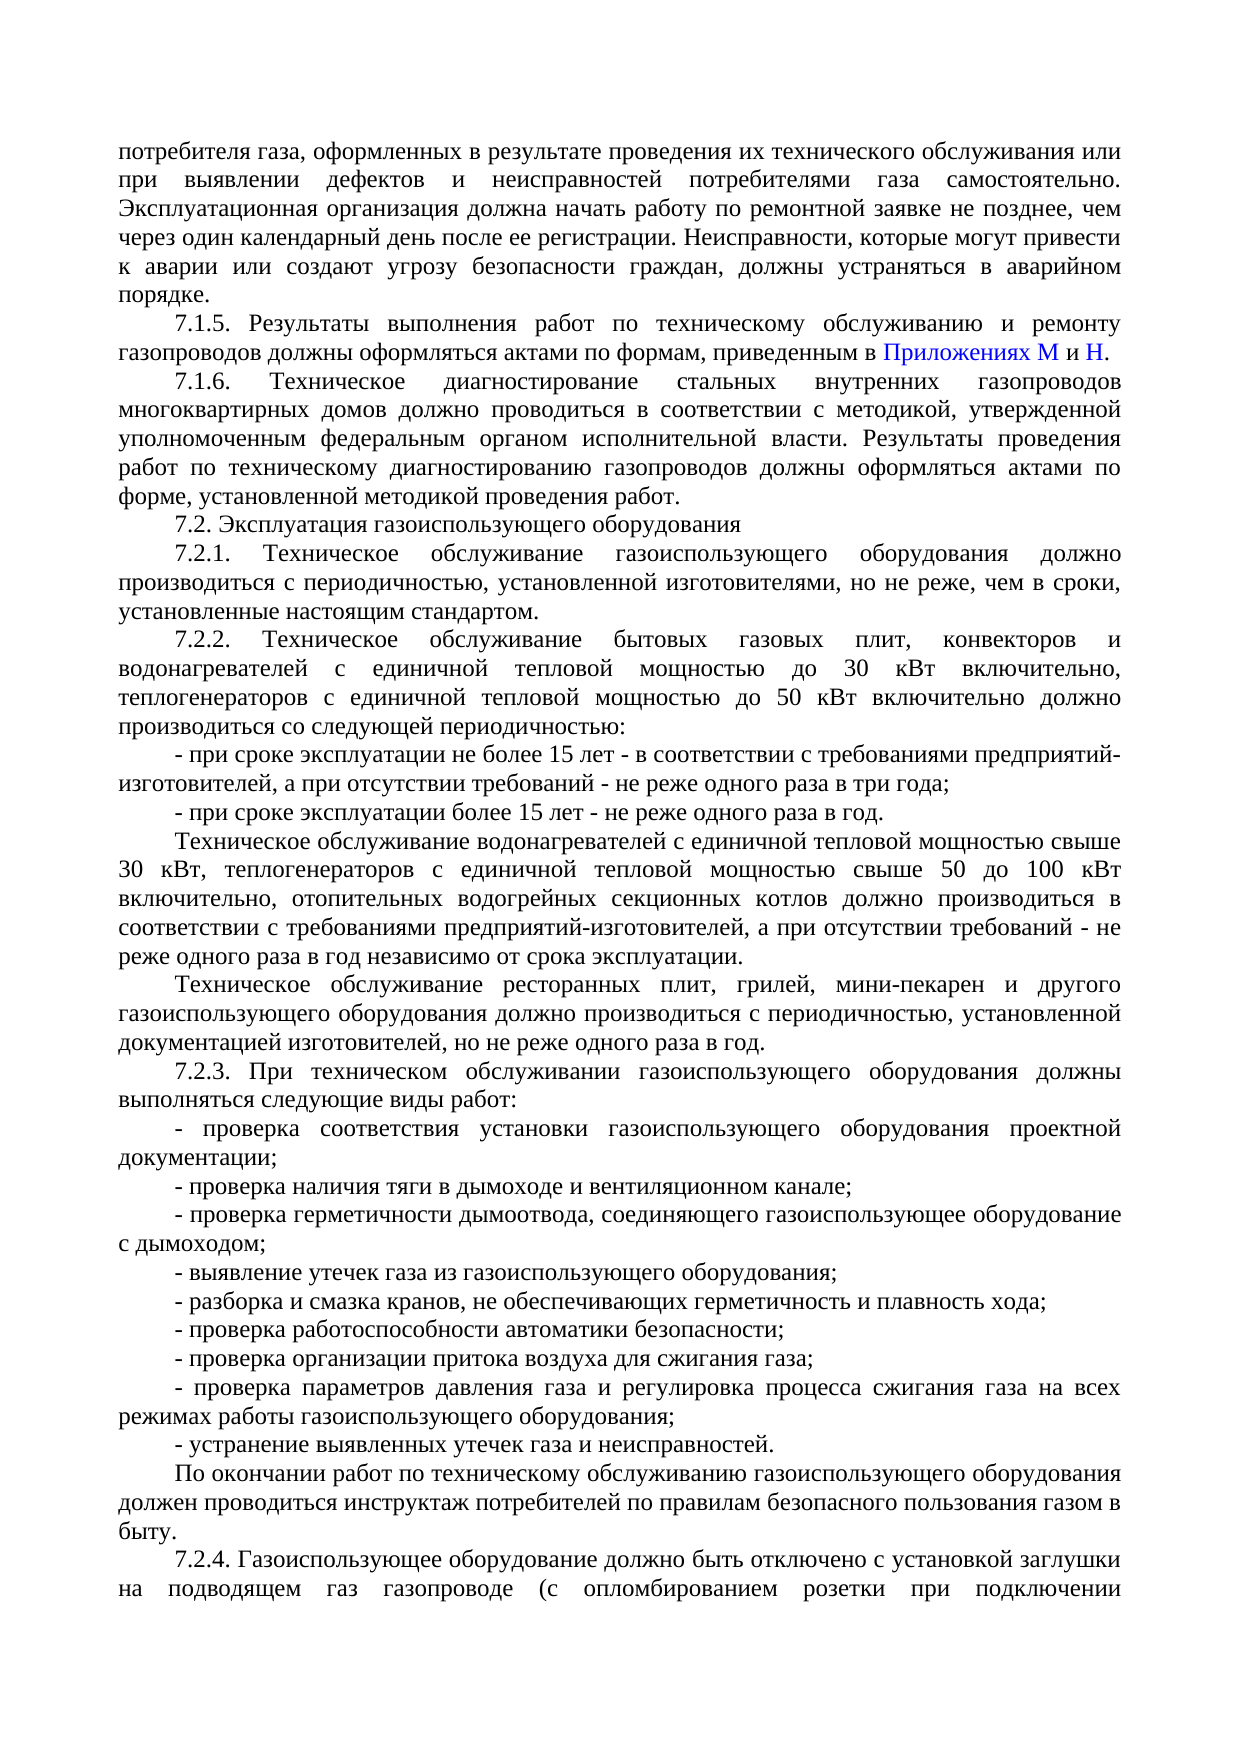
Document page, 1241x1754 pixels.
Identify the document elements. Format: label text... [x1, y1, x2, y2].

text Техническое обслуживание ресторанных плит, грилей, мини-пекарен и другого газоиспользующего оборудования должно производиться с периодичностью, установленной документацией изготовителей, но не реже одного раза в год. [118, 969, 1122, 1056]
text - выявление утечек газа из газоиспользующего оборудования; [118, 1257, 1122, 1286]
text 7.2. Эксплуатация газоиспользующего оборудования [118, 509, 1122, 538]
text - разборка и смазка кранов, не обеспечивающих герметичность и плавность хода; [118, 1286, 1122, 1314]
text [118, 136, 1122, 308]
text 7.2.1. Техническое обслуживание газоиспользующего оборудования должно производиться с периодичностью, установленной изготовителями, но не реже, чем в сроки, установленные настоящим стандартом. [118, 538, 1122, 624]
text - при сроке эксплуатации не более 15 лет - в соответствии с требованиями предприятий-изготовителей, а при отсутствии требований - не реже одного раза в три года; [118, 739, 1122, 797]
text По окончании работ по техническому обслуживанию газоиспользующего оборудования должен проводиться инструктаж потребителей по правилам безопасного пользования газом в быту. [118, 1458, 1122, 1544]
text 7.2.2. Техническое обслуживание бытовых газовых плит, конвекторов и водонагревателей с единичной тепловой мощностью до 30 кВт включительно, теплогенераторов с единичной тепловой мощностью до 50 кВт включительно должно производиться со следующей периодичностью: [118, 624, 1122, 739]
text - проверка наличия тяги в дымоходе и вентиляционном канале; [118, 1171, 1122, 1199]
text - при сроке эксплуатации более 15 лет - не реже одного раза в год. [118, 797, 1122, 826]
text 7.2.3. При техническом обслуживании газоиспользующего оборудования должны выполняться следующие виды работ: [118, 1056, 1122, 1113]
text - проверка работоспособности автоматики безопасности; [118, 1314, 1122, 1343]
text 7.1.6. Техническое диагностирование стальных внутренних газопроводов многоквартирных домов должно проводиться в соответствии с методикой, утвержденной уполномоченным федеральным органом исполнительной власти. Результаты проведения работ по техническому диагностированию газопроводов должны оформляться актами по форме, установленной методикой проведения работ. [118, 366, 1122, 509]
text - устранение выявленных утечек газа и неисправностей. [118, 1429, 1122, 1458]
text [118, 1544, 1122, 1602]
text - проверка параметров давления газа и регулировка процесса сжигания газа на всех режимах работы газоиспользующего оборудования; [118, 1372, 1122, 1429]
text - проверка организации притока воздуха для сжигания газа; [118, 1343, 1122, 1372]
text Техническое обслуживание водонагревателей с единичной тепловой мощностью свыше 30 кВт, теплогенераторов с единичной тепловой мощностью свыше 50 до 100 кВт включительно, отопительных водогрейных секционных котлов должно производиться в соответствии с требованиями предприятий-изготовителей, а при отсутствии требований - не реже одного раза в год независимо от срока эксплуатации. [118, 826, 1122, 969]
text 7.1.5. Результаты выполнения работ по техническому обслуживанию и ремонту газопроводов должны оформляться актами по формам, приведенным в Приложениях М и Н. [118, 308, 1122, 366]
text - проверка соответствия установки газоиспользующего оборудования проектной документации; [118, 1113, 1122, 1171]
text - проверка герметичности дымоотвода, соединяющего газоиспользующее оборудование с дымоходом; [118, 1199, 1122, 1257]
